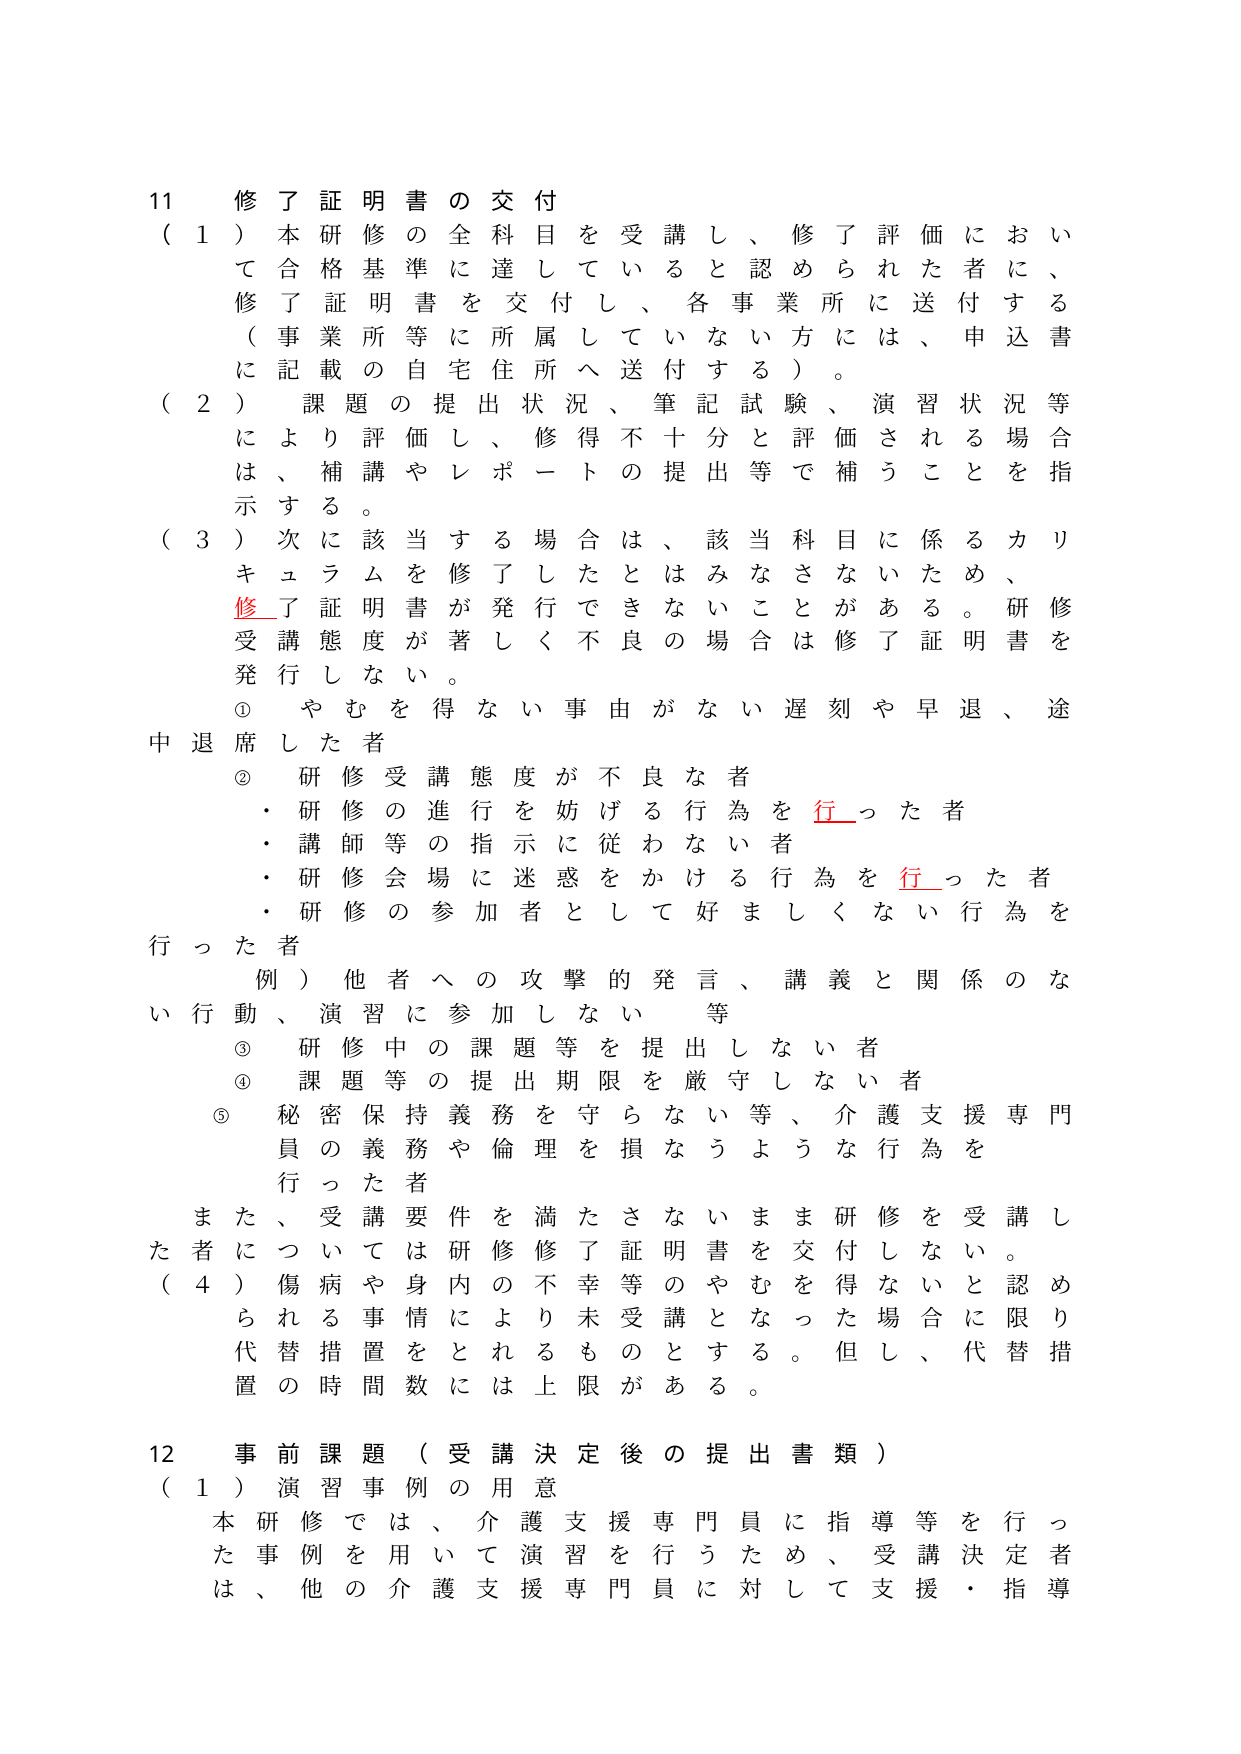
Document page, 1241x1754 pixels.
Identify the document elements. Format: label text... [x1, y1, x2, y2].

text （２） 課題の提出状況、筆記試験、演習状況等により評価し、修得不十分と評価される場合は、補講やレポートの提出等で補うことを指示する。 [148, 386, 1092, 521]
text 11 修了証明書の交付 [148, 183, 1092, 217]
text ・研修会場に迷惑をかける行為を行った者 [148, 860, 1092, 894]
text ③ 研修中の課題等を提出しない者 [148, 1029, 1092, 1063]
text 例）他者への攻撃的発言、講義と関係のない行動、演習に参加しない 等 [148, 962, 1092, 1029]
text ・研修の進行を妨げる行為を行った者 [148, 792, 1092, 826]
text ・研修の参加者として好ましくない行為を行った者 [148, 894, 1092, 962]
text ② 研修受講態度が不良な者 [148, 758, 1092, 792]
text ④ 課題等の提出期限を厳守しない者 [148, 1063, 1092, 1097]
text ① やむを得ない事由がない遅刻や早退、途中退席した者 [148, 691, 1092, 758]
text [212, 1503, 1092, 1605]
text ⑤ 秘密保持義務を守らない等、介護支援専門員の義務や倫理を損なうような行為を 行った者 [212, 1097, 1092, 1198]
text ・講師等の指示に従わない者 [148, 826, 1092, 860]
text （１）演習事例の用意 [148, 1469, 1092, 1503]
text （１）本研修の全科目を受講し、修了評価において合格基準に達していると認められた者に、修了証明書を交付し、各事業所に送付する（事業所等に所属していない方には、申込書に記載の自宅住所へ送付する）。 [148, 217, 1092, 386]
text また、受講要件を満たさないまま研修を受講した者については研修修了証明書を交付しない。 [148, 1198, 1092, 1266]
text （４）傷病や身内の不幸等のやむを得ないと認められる事情により未受講となった場合に限り、代替措置をとれるものとする。但し、代替措置の時間数には上限がある。 [148, 1266, 1092, 1402]
text 12 事前課題（受講決定後の提出書類） [148, 1436, 1092, 1469]
text （３）次に該当する場合は、該当科目に係るカリキュラムを修了したとはみなさないため、 修了証明書が発行できないことがある。研修受講態度が著しく不良の場合は修了証明書を発行しない。 [148, 521, 1092, 691]
